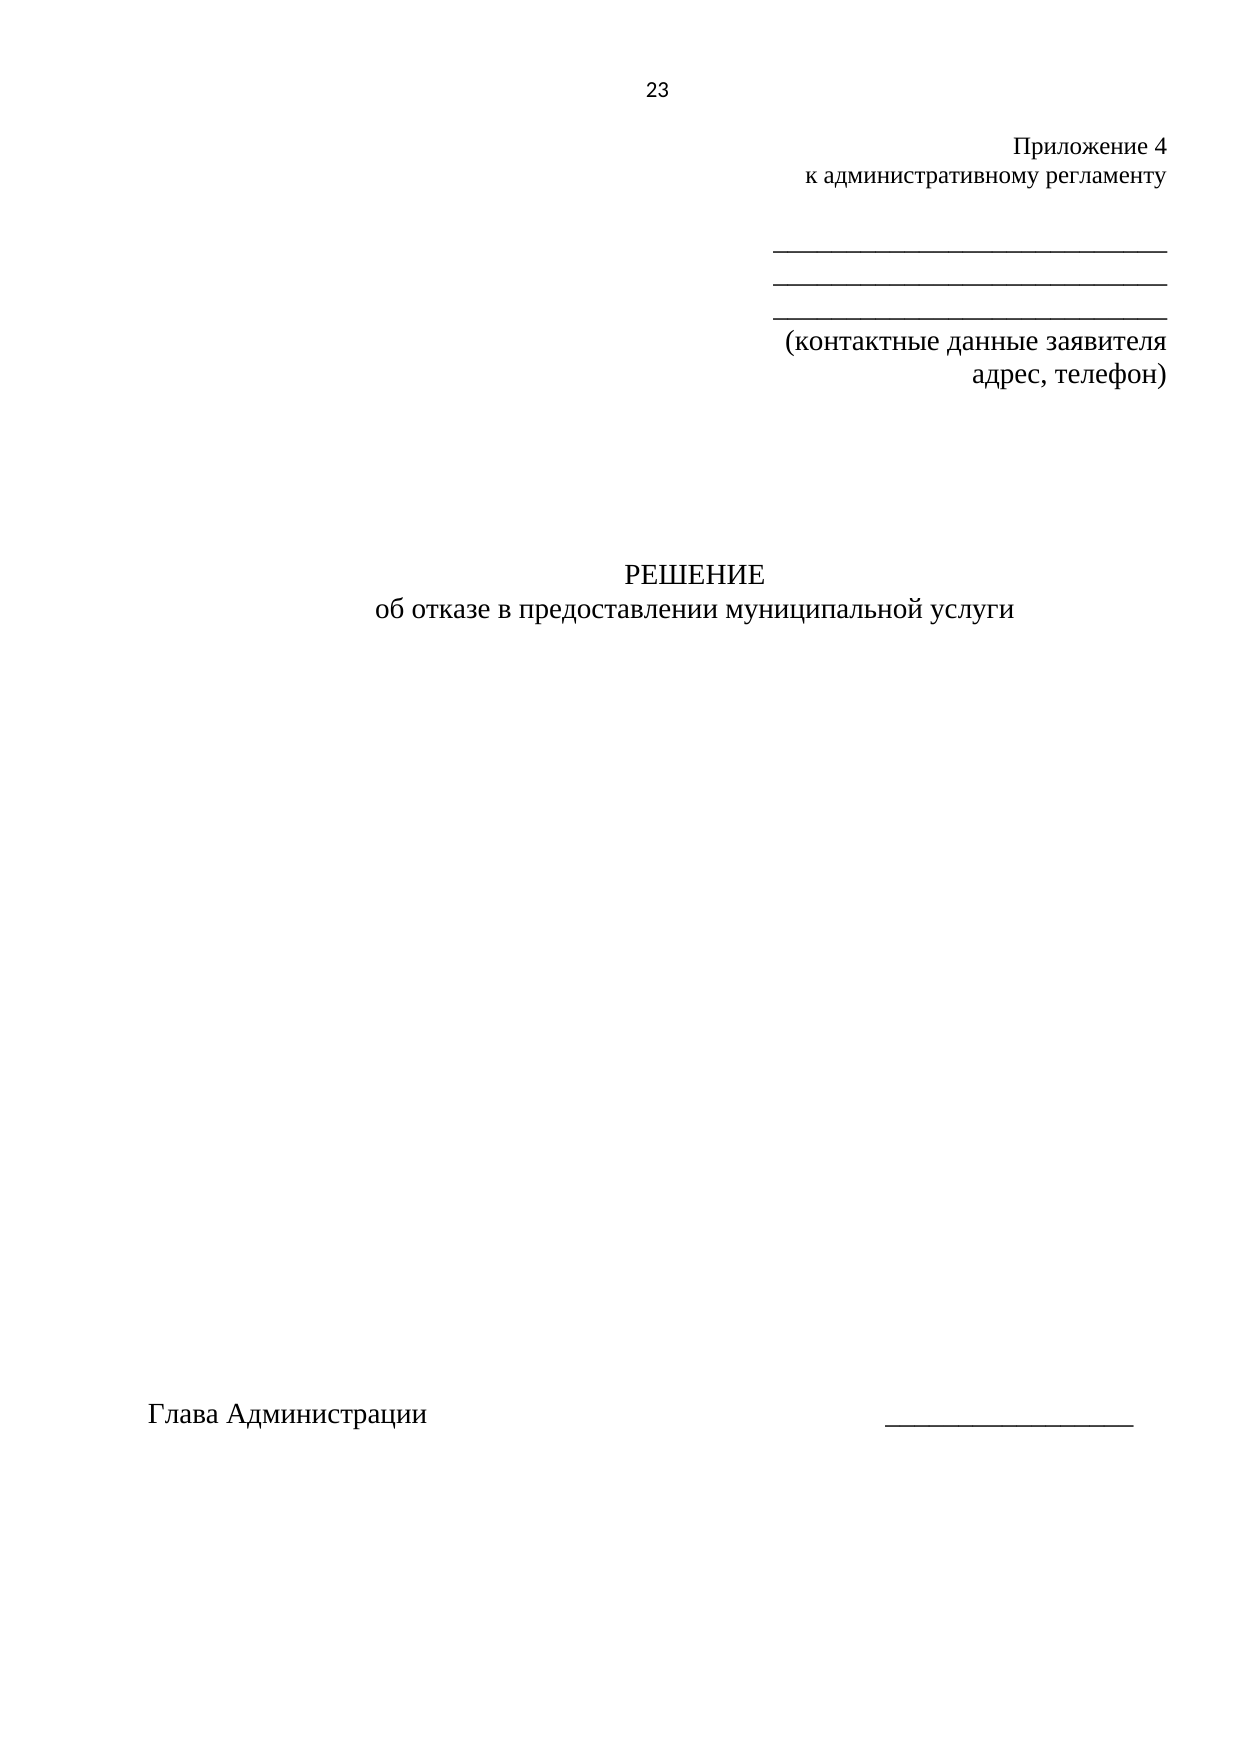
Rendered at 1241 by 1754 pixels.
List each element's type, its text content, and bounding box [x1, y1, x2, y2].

text ___________________________ [148, 289, 1167, 323]
text к административному регламенту [148, 160, 1167, 188]
text (контактные данные заявителя [148, 323, 1167, 356]
text ___________________________ [148, 256, 1167, 289]
text Глава Администрации _________________ [148, 1396, 1167, 1429]
text Приложение 4 [148, 131, 1167, 160]
text ___________________________ [148, 222, 1167, 256]
text РЕШЕНИЕ [148, 557, 1167, 591]
text адрес, телефон) [148, 356, 1167, 390]
text об отказе в предоставлении муниципальной услуги [148, 591, 1167, 624]
